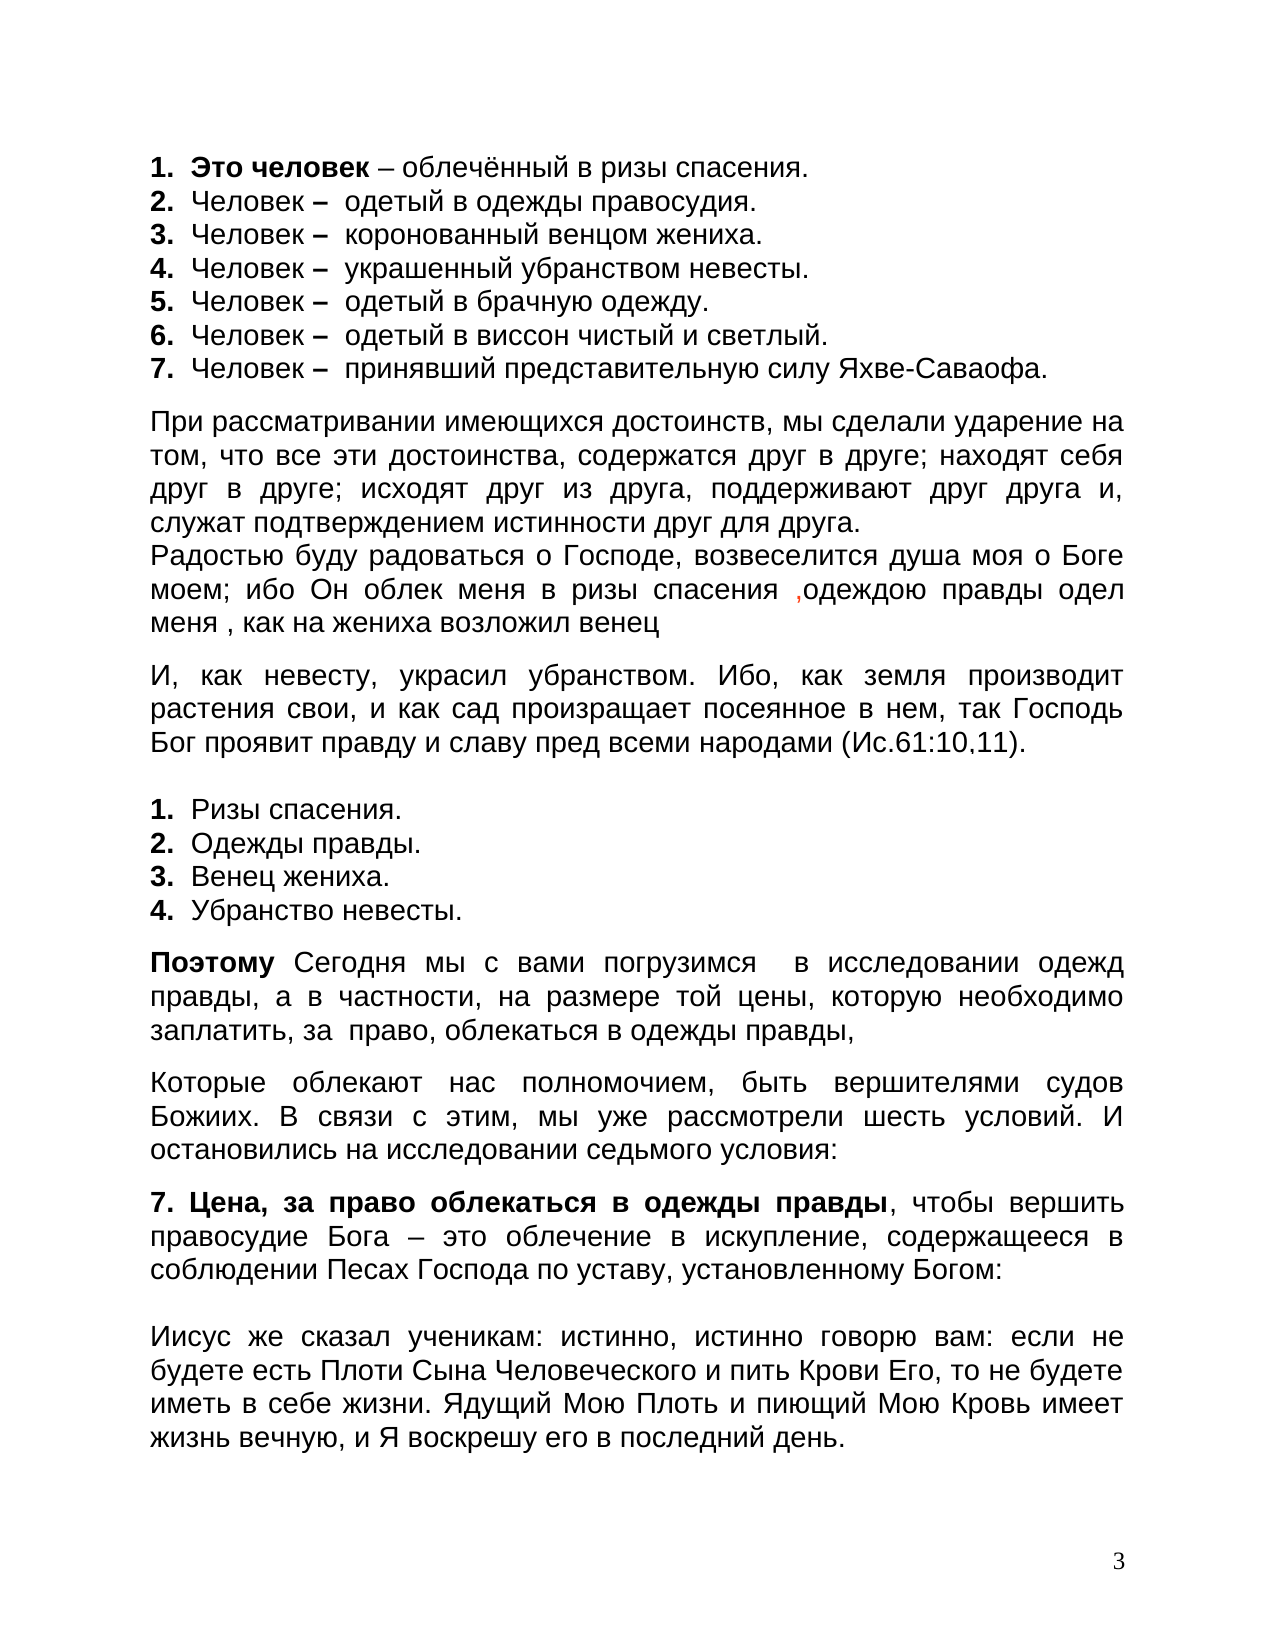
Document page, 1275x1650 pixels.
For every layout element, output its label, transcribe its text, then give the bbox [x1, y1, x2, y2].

text 2. Одежды правды. [150, 826, 1125, 859]
text 4. Убранство невесты. [150, 893, 1125, 926]
text Поэтому Сегодня мы с вами погрузимся в исследовании одежд правды, а в частности, на размере той цены, которую необходимо заплатить, за право, облекаться в одежды правды, [150, 945, 1125, 1046]
text Которые облекают нас полномочием, быть вершителями судов Божиих. В связи с этим, мы уже рассмотрели шесть условий. И остановились на исследовании седьмого условия: [150, 1065, 1125, 1166]
text Радостью буду радоваться о Господе, возвеселится душа моя о Боге моем; ибо Он облек меня в ризы спасения ,одеждою правды одел меня , как на жениха возложил венец [150, 538, 1125, 639]
text 2. Человек – одетый в одежды правосудия. [150, 183, 1125, 217]
text 4. Человек – украшенный убранством невесты. [150, 251, 1125, 284]
text 3. Человек – коронованный венцом жениха. [150, 217, 1125, 251]
text И, как невесту, украсил убранством. Ибо, как земля производит растения свои, и как сад произращает посеянное в нем, так Господь Бог проявит правду и славу пред всеми народами (Ис.61:10,11). [150, 658, 1125, 758]
text 1. Это человек – облечённый в ризы спасения. [150, 150, 1125, 183]
text Иисус же сказал ученикам: истинно, истинно говорю вам: если не будете есть Плоти Сына Человеческого и пить Крови Его, то не будете иметь в себе жизни. Ядущий Мою Плоть и пиющий Мою Кровь имеет жизнь вечную, и Я воскрешу его в последний день. [150, 1319, 1125, 1453]
text 7. Цена, за право облекаться в одежды правды, чтобы вершить правосудие Бога – это облечение в искупление, содержащееся в соблюдении Песах Господа по уставу, установленному Богом: [150, 1185, 1125, 1286]
text 7. Человек – принявший представительную силу Яхве-Саваофа. [150, 351, 1125, 385]
text 6. Человек – одетый в виссон чистый и светлый. [150, 318, 1125, 351]
text 3. Венец жениха. [150, 859, 1125, 893]
text 1. Ризы спасения. [150, 792, 1125, 826]
text 5. Человек – одетый в брачную одежду. [150, 284, 1125, 318]
text При рассматривании имеющихся достоинств, мы сделали ударение на том, что все эти достоинства, содержатся друг в друге; находят себя друг в друге; исходят друг из друга, поддерживают друг друга и, служат подтверждением истинности друг для друга. [150, 404, 1125, 538]
